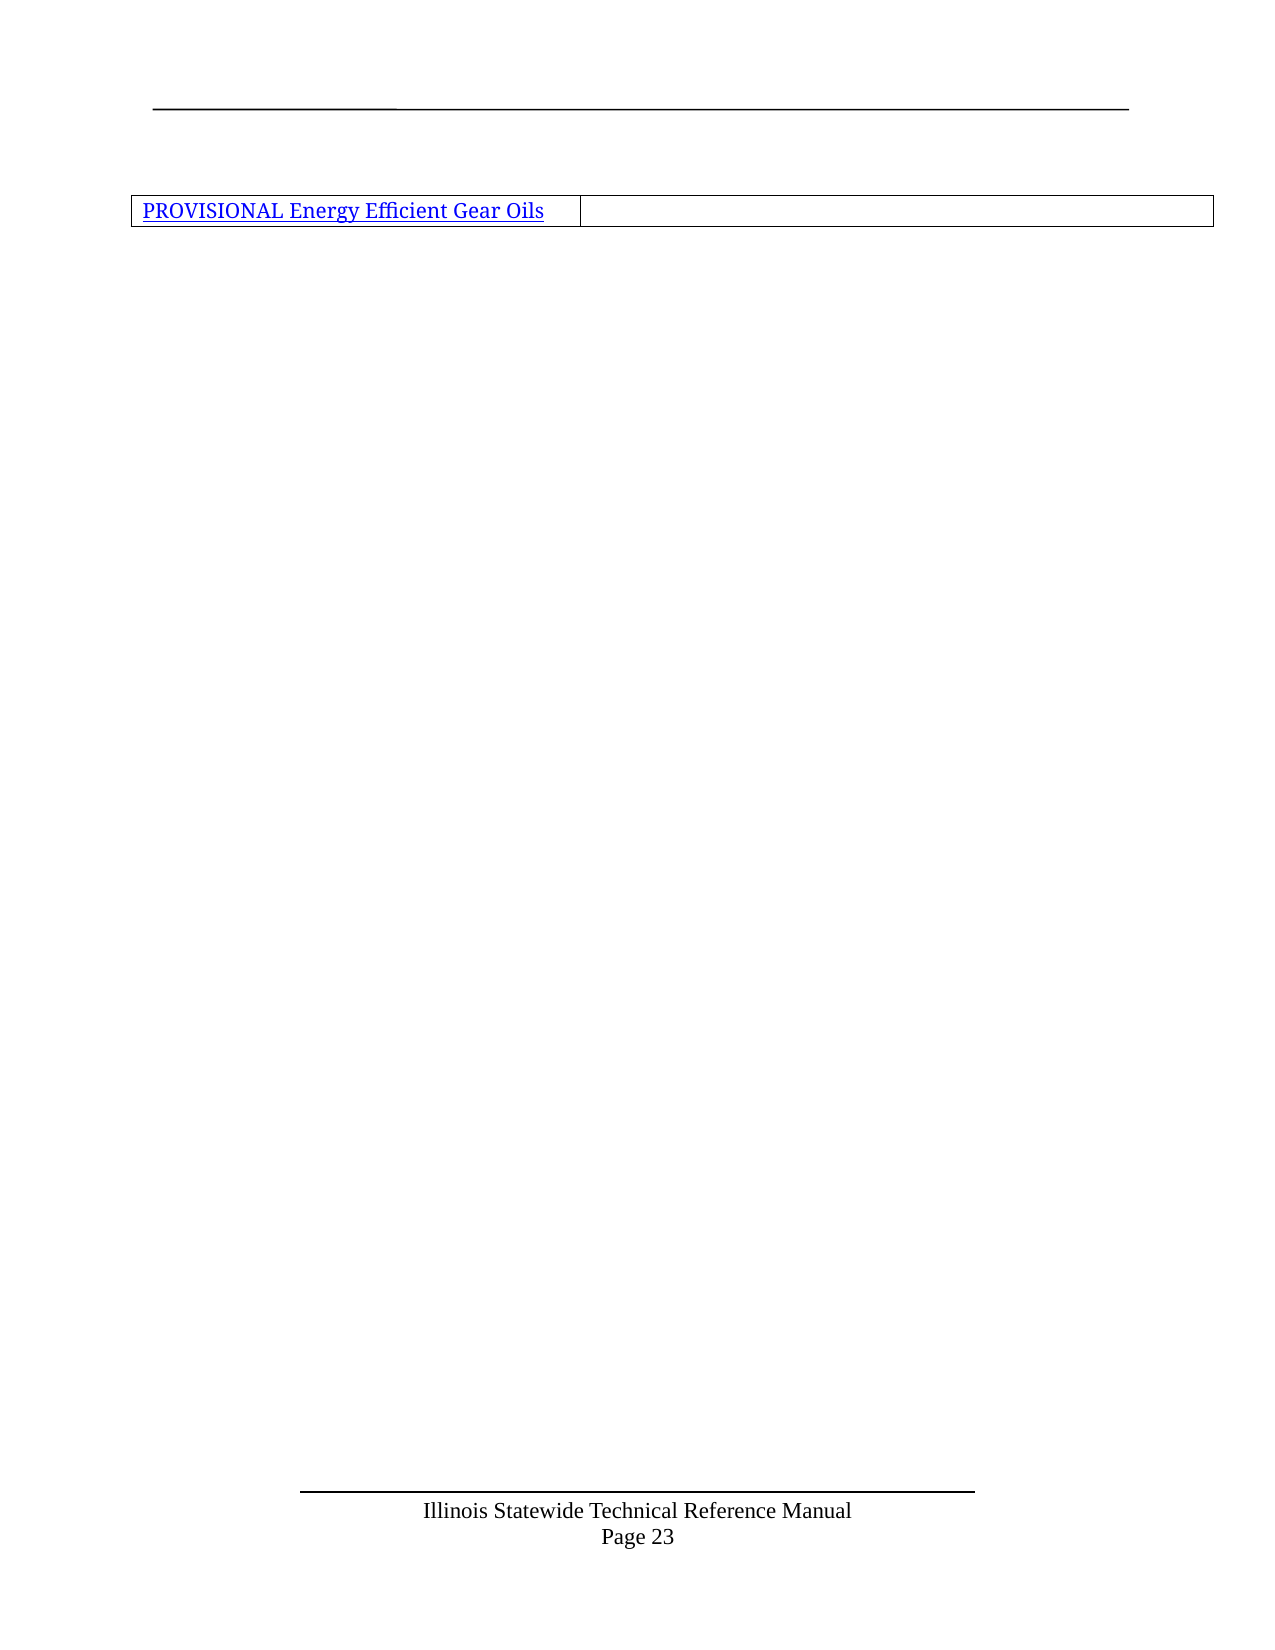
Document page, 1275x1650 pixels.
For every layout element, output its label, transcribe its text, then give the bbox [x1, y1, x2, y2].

table_cell PROVISIONAL Energy Efficient Gear Oils [132, 196, 580, 226]
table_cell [581, 196, 1213, 226]
